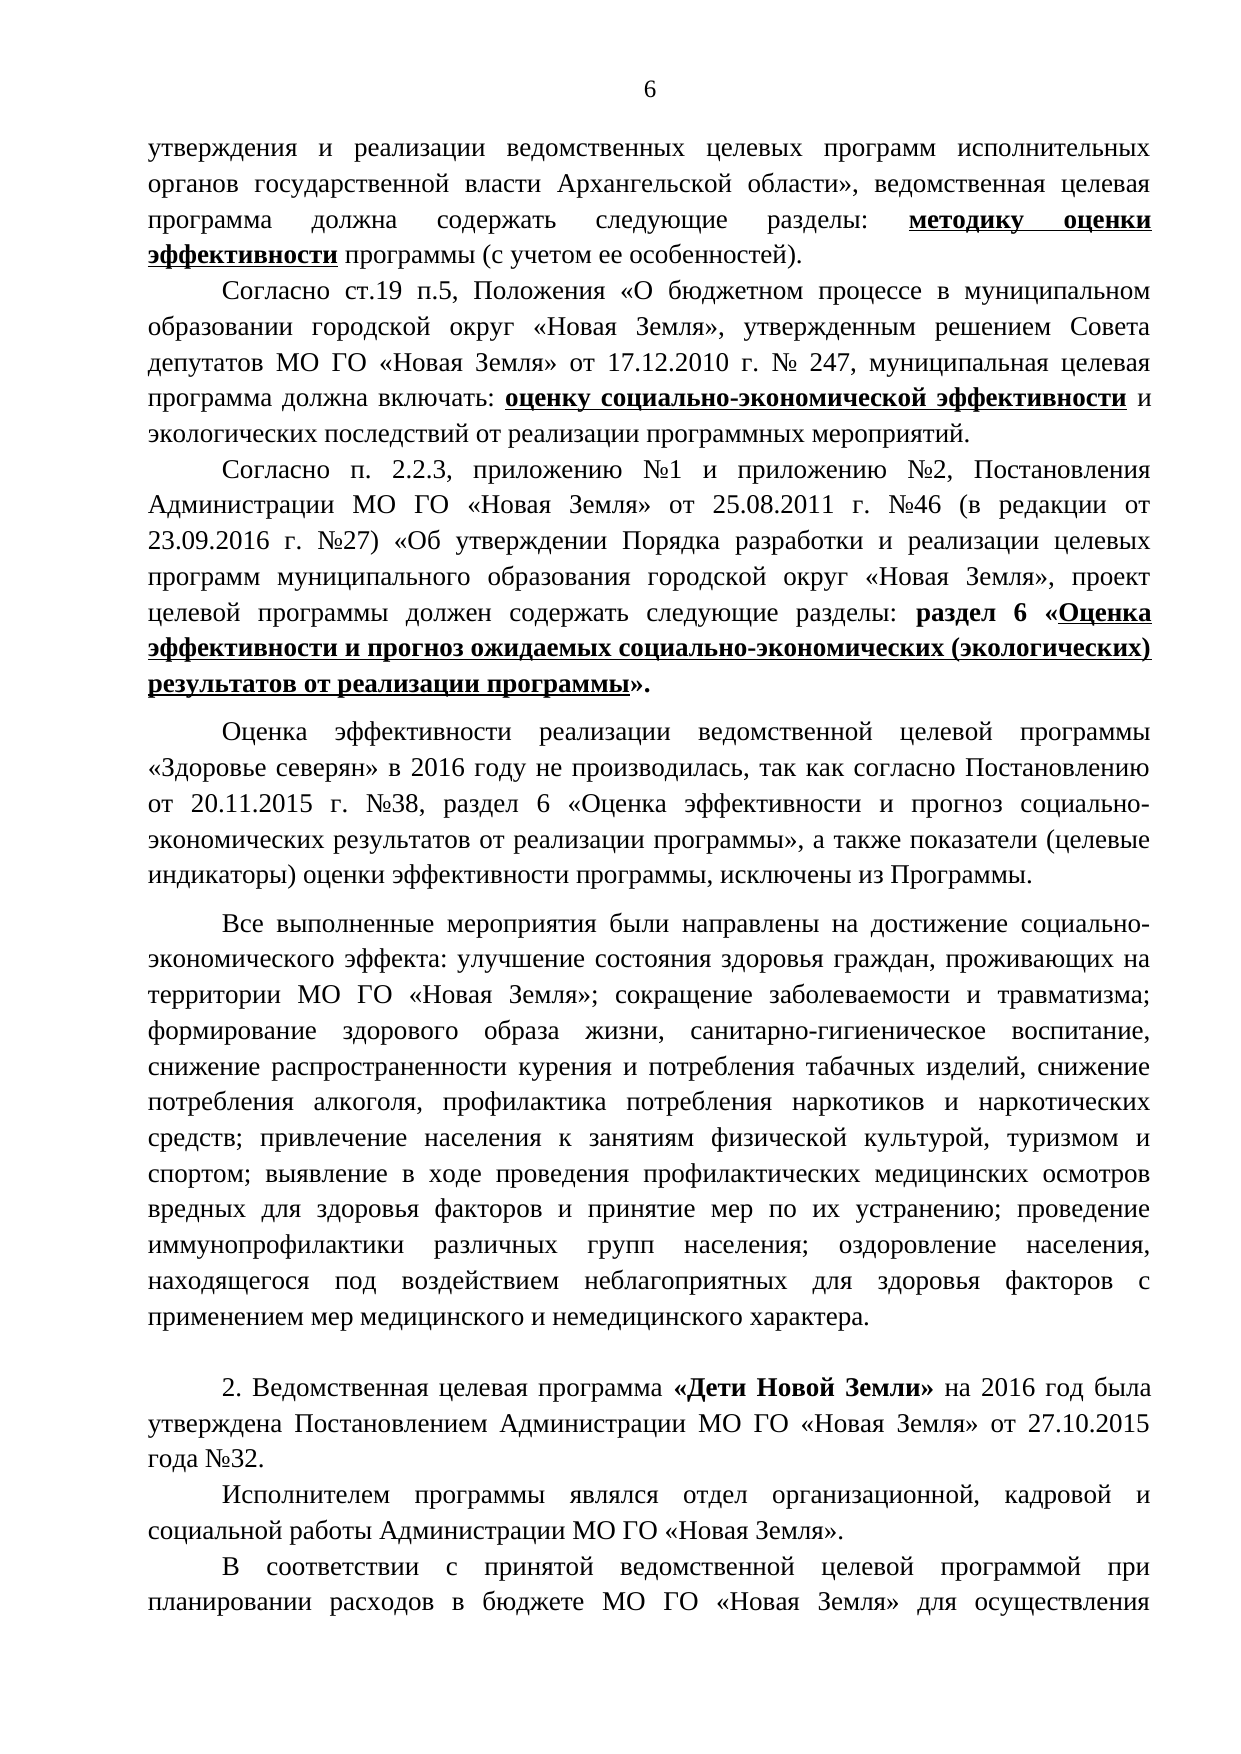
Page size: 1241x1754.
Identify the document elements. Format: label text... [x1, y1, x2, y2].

text Оценка эффективности реализации ведомственной целевой программы «Здоровье северян» в 2016 году не производилась, так как согласно Постановлению от 20.11.2015 г. №38, раздел 6 «Оценка эффективности и прогноз социально-экономических результатов от реализации программы», а также показатели (целевые индикаторы) оценки эффективности программы, исключены из Программы. [148, 716, 1152, 889]
text Согласно п. 2.2.3, приложению №1 и приложению №2, Постановления Администрации МО ГО «Новая Земля» от 25.08.2011 г. №46 (в редакции от 23.09.2016 г. №27) «Об утверждении Порядка разработки и реализации целевых программ муниципального образования городской округ «Новая Земля», проект целевой программы должен содержать следующие разделы: раздел 6 «Оценка эффективности и прогноз ожидаемых социально-экономических (экологических) результатов от реализации программы». [148, 660, 1152, 698]
text Исполнителем программы являлся отдел организационной, кадровой и социальной работы Администрации МО ГО «Новая Земля». [148, 1478, 1152, 1545]
list Все выполненные мероприятия были направлены на достижение социально-экономического эффекта: улучшение состояния здоровья граждан, проживающих на территории МО ГО «Новая Земля»; сокращение заболеваемости и травматизма; формирование здорового образа жизни, санитарно-гигиеническое воспитание, снижение распространенности курения и потребления табачных изделий, снижение потребления алкоголя, профилактика потребления наркотиков и наркотических средств; привлечение населения к занятиям физической культурой, туризмом и спортом; выявление в ходе проведения профилактических медицинских осмотров вредных для здоровья факторов и принятие мер по их устранению; проведение иммунопрофилактики различных групп населения; оздоровление населения, находящегося под воздействием неблагоприятных для здоровья факторов с применением мер медицинского и немедицинского характера. [148, 907, 1152, 1331]
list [148, 1550, 1152, 1617]
text 2. Ведомственная целевая программа «Дети Новой Земли» на 2016 год была утверждена Постановлением Администрации МО ГО «Новая Земля» от 27.10.2015 года №32. [148, 1371, 1152, 1474]
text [148, 131, 1152, 270]
text Согласно п. 2.2.3, приложению №1 и приложению №2, Постановления Администрации МО ГО «Новая Земля» от 25.08.2011 г. №46 (в редакции от 23.09.2016 г. №27) «Об утверждении Порядка разработки и реализации целевых программ муниципального образования городской округ «Новая Земля», проект целевой программы должен содержать следующие разделы: раздел 6 «Оценка эффективности и прогноз ожидаемых социально-экономических (экологических) результатов от реализации программы». [148, 453, 1152, 659]
text Согласно ст.19 п.5, Положения «О бюджетном процессе в муниципальном образовании городской округ «Новая Земля», утвержденным решением Совета депутатов МО ГО «Новая Земля» от 17.12.2010 г. № 247, муниципальная целевая программа должна включать: оценку социально-экономической эффективности и экологических последствий от реализации программных мероприятий. [148, 274, 1152, 448]
